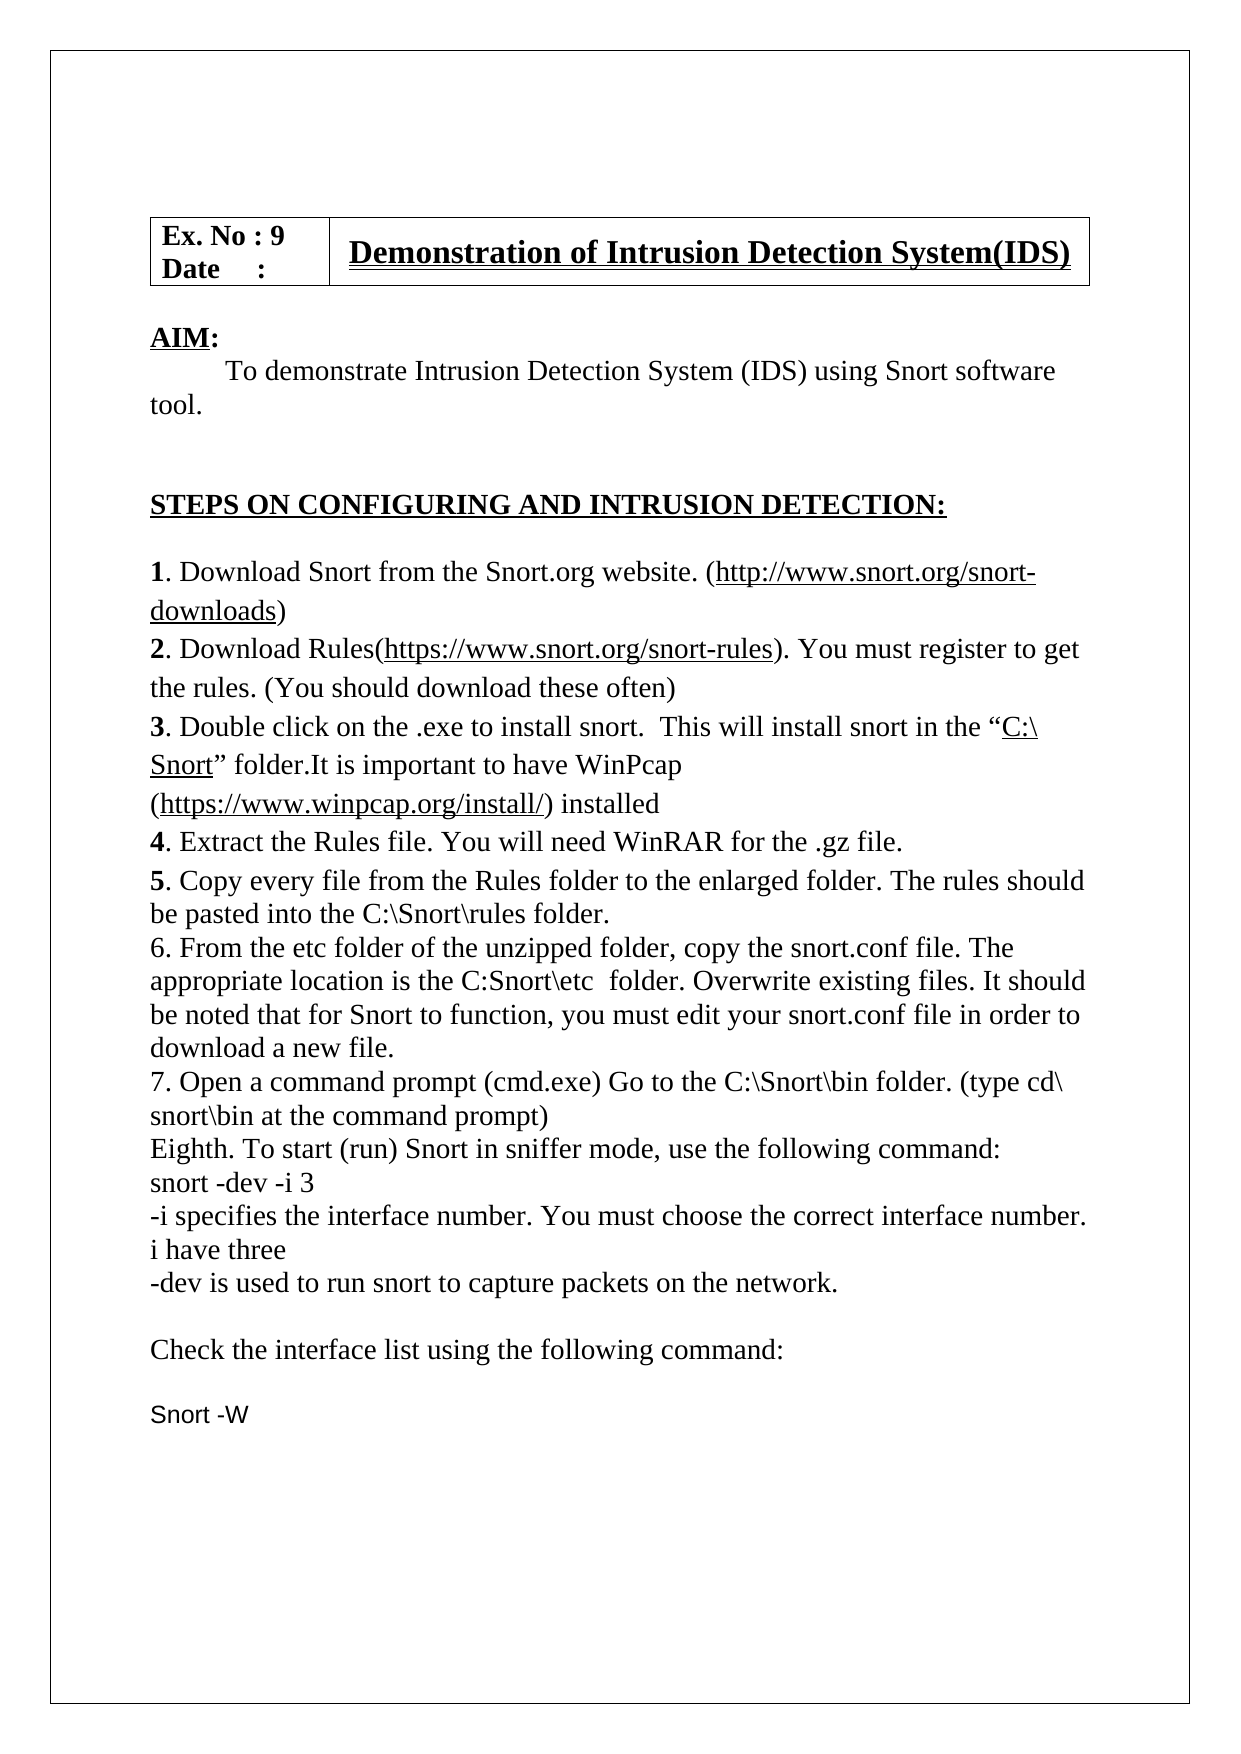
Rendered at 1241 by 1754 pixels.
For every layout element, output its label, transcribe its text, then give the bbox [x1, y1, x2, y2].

text Eighth. To start (run) Snort in sniffer mode, use the following command: [150, 1131, 1090, 1165]
text To demonstrate Intrusion Detection System (IDS) using Snort software tool. [150, 353, 1090, 420]
text STEPS ON CONFIGURING AND INTRUSION DETECTION: [150, 487, 1090, 521]
text -i specifies the interface number. You must choose the correct interface number. i have three [150, 1198, 1090, 1265]
text 6. From the etc folder of the unzipped folder, copy the snort.conf file. The appropriate location is the C:Snort\etc folder. Overwrite existing files. It should be noted that for Snort to function, you must edit your snort.conf file in order to download a new file. [150, 930, 1090, 1064]
text 3. Double click on the .exe to install snort. This will install snort in the “C:\Snort” folder.It is important to have WinPcap (https://www.winpcap.org/install/) installed [150, 709, 1090, 819]
text 7. Open a command prompt (cmd.exe) Go to the C:\Snort\bin folder. (type cd\snort\bin at the command prompt) [150, 1064, 1090, 1131]
table_header Demonstration of Intrusion Detection System(IDS) [330, 218, 1089, 285]
text snort -dev -i 3 [150, 1165, 1090, 1198]
text 2. Download Rules(https://www.snort.org/snort-rules). You must register to get the rules. (You should download these often) [150, 632, 1090, 704]
text AIM: [150, 320, 1090, 353]
text 1. Download Snort from the Snort.org website. (http://www.snort.org/snort-downloads) [150, 554, 1090, 627]
text 5. Copy every file from the Rules folder to the enlarged folder. The rules should be pasted into the C:\Snort\rules folder. [150, 863, 1090, 930]
text 4. Extract the Rules file. You will need WinRAR for the .gz file. [150, 824, 1090, 858]
text Snort -W [150, 1399, 1090, 1428]
text Check the interface list using the following command: [150, 1332, 1090, 1366]
text -dev is used to run snort to capture packets on the network. [150, 1265, 1090, 1299]
table_header Ex. No : 9 Date : [151, 218, 329, 285]
